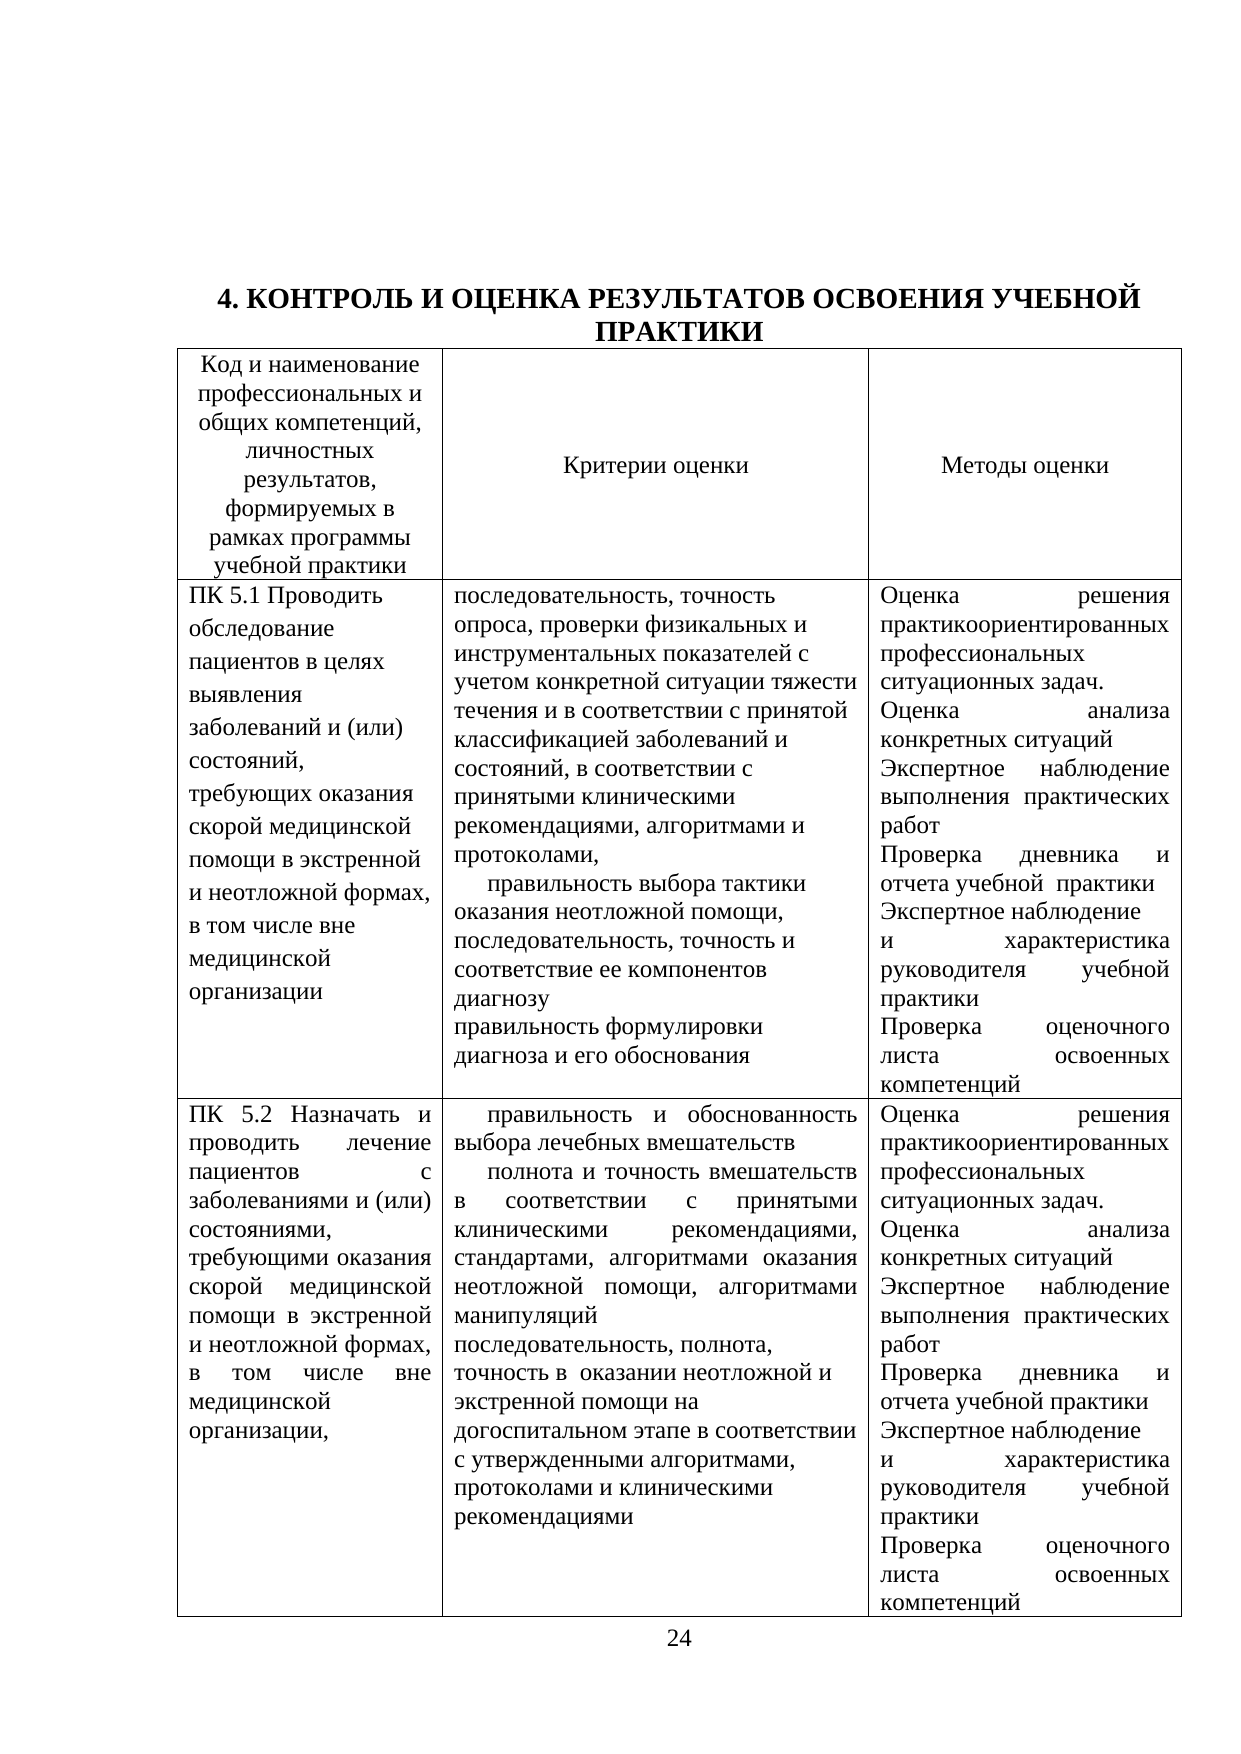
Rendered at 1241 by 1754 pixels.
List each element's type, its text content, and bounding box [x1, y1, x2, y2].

table_header Код и наименование профессиональных и общих компетенций, личностных результатов, формируемых в рамках программы учебной практики [178, 349, 442, 579]
table_cell правильность и обоснованность выбора лечебных вмешательств полнота и точность вмешательств в соответствии с принятыми клиническими рекомендациями, стандартами, алгоритмами оказания неотложной помощи, алгоритмами манипуляций последовательность, полнота, точность в оказании неотложной и экстренной помощи на догоспитальном этапе в соответствии с утвержденными алгоритмами, протоколами и клиническими рекомендациями [443, 1099, 868, 1616]
text 4. КОНТРОЛЬ И ОЦЕНКА РЕЗУЛЬТАТОВ ОСВОЕНИЯ УЧЕБНОЙ ПРАКТИКИ [177, 281, 1181, 348]
table_header Методы оценки [869, 349, 1181, 579]
table_cell последовательность, точность опроса, проверки физикальных и инструментальных показателей с учетом конкретной ситуации тяжести течения и в соответствии с принятой классификацией заболеваний и состояний, в соответствии с принятыми клиническими рекомендациями, алгоритмами и протоколами, правильность выбора тактики оказания неотложной помощи, последовательность, точность и соответствие ее компонентов диагнозу правильность формулировки диагноза и его обоснования [443, 580, 868, 1098]
table_cell ПК 5.1 Проводить обследование пациентов в целях выявления заболеваний и (или) состояний, требующих оказания скорой медицинской помощи в экстренной и неотложной формах, в том числе вне медицинской организации [178, 580, 442, 1098]
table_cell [869, 1099, 1181, 1616]
table_header Критерии оценки [443, 349, 868, 579]
table_cell ПК 5.2 Назначать и проводить лечение пациентов с заболеваниями и (или) состояниями, требующими оказания скорой медицинской помощи в экстренной и неотложной формах, в том числе вне медицинской организации, [178, 1099, 442, 1616]
